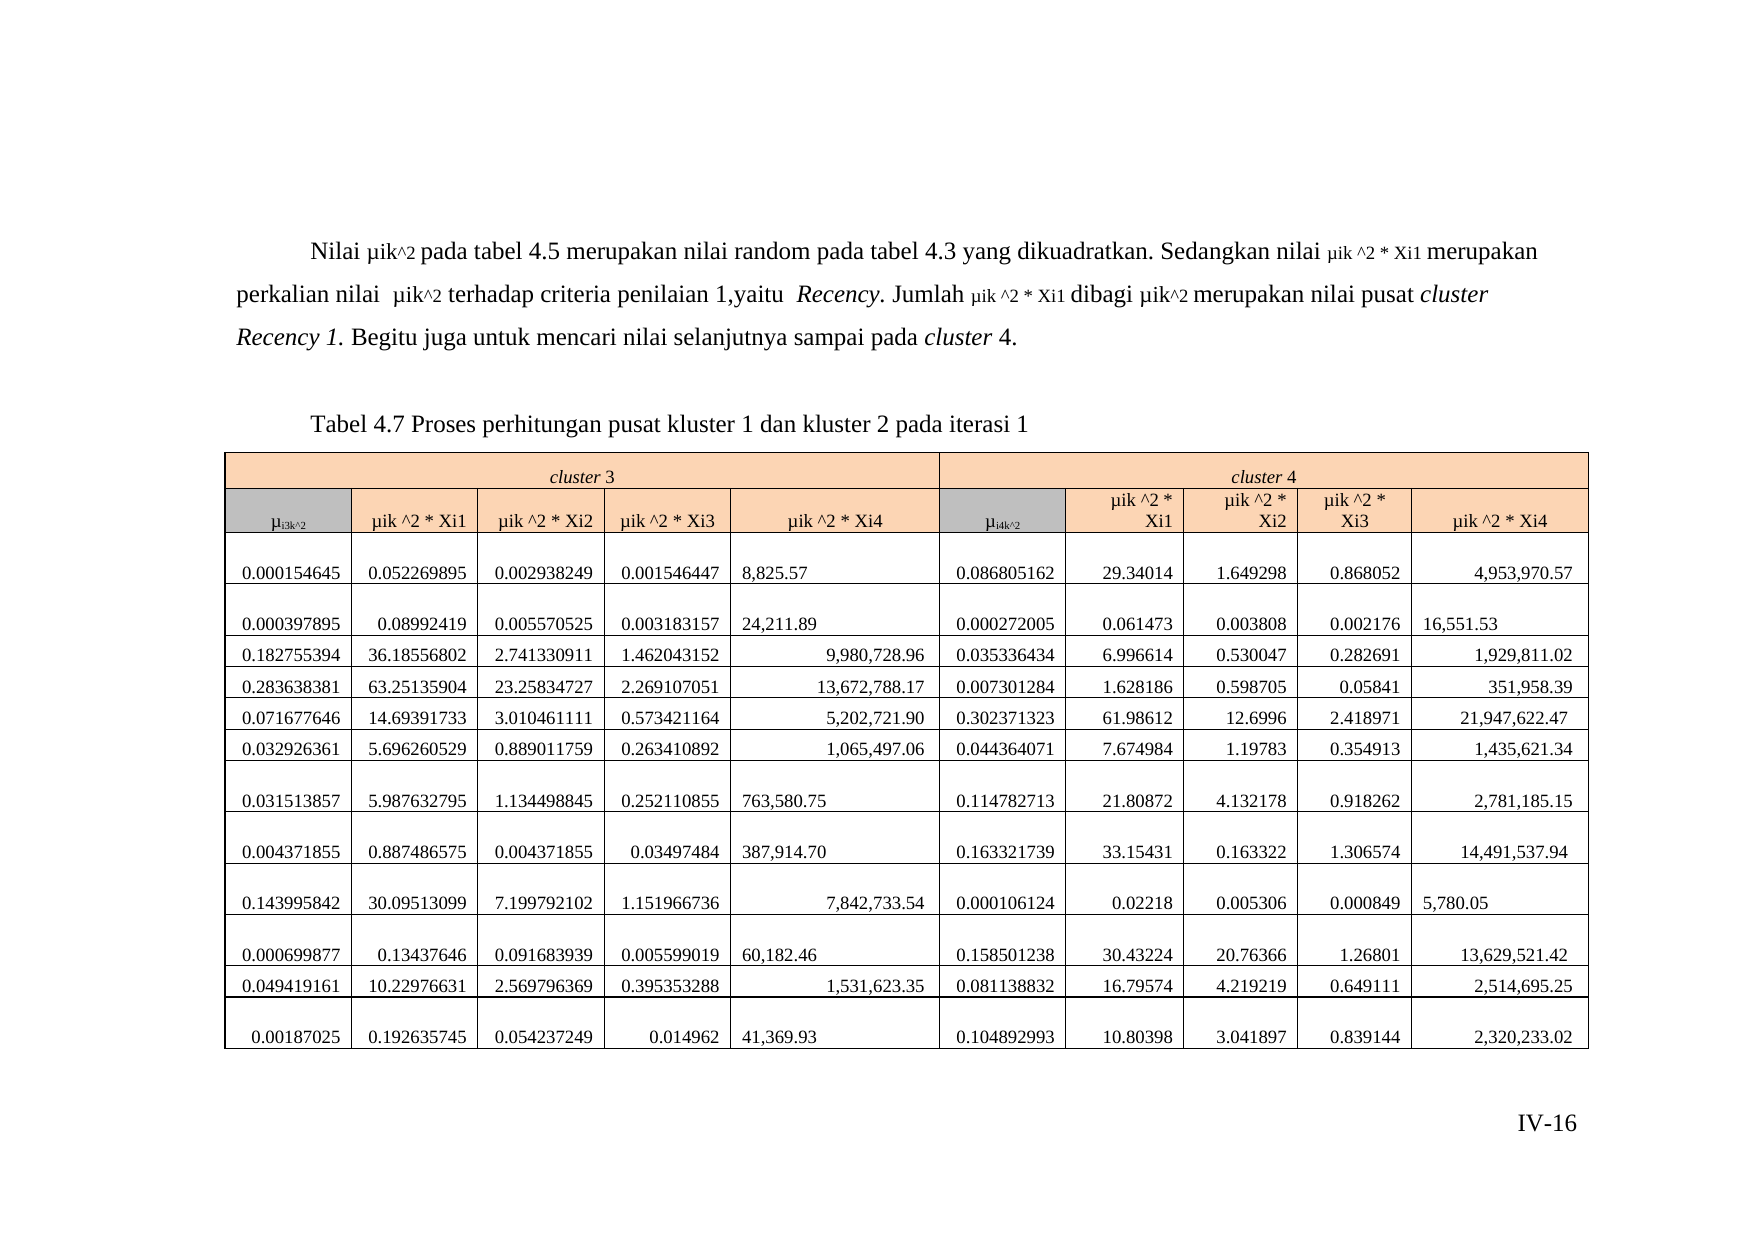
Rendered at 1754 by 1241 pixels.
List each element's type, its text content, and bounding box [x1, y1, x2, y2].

table_cell µi4k^2 [940, 489, 1065, 532]
table_cell 0.000699877 [226, 915, 351, 965]
table_cell 2,320,233.02 [1412, 998, 1588, 1048]
table_cell 2.269107051 [605, 667, 730, 697]
table_cell 0.086805162 [940, 533, 1065, 583]
table_cell 0.00187025 [226, 998, 351, 1048]
table_cell µik ^2 * Xi3 [1298, 489, 1411, 532]
table_cell 1.649298 [1184, 533, 1297, 583]
table_cell 7,842,733.54 [731, 864, 939, 914]
table_cell 63.25135904 [352, 667, 477, 697]
table_cell 0.061473 [1066, 584, 1183, 635]
table_cell 0.000154645 [226, 533, 351, 583]
table_cell 0.302371323 [940, 698, 1065, 728]
table_cell 0.014962 [605, 998, 730, 1048]
table_cell 1.19783 [1184, 730, 1297, 760]
table_cell 0.252110855 [605, 761, 730, 811]
table_cell 1,065,497.06 [731, 730, 939, 760]
table_cell 0.158501238 [940, 915, 1065, 965]
table_cell 0.573421164 [605, 698, 730, 728]
table_cell 13,672,788.17 [731, 667, 939, 697]
table_cell µik ^2 * Xi4 [1412, 489, 1588, 532]
table_cell 14,491,537.94 [1412, 812, 1588, 862]
table_cell 0.283638381 [226, 667, 351, 697]
table_cell 0.868052 [1298, 533, 1411, 583]
table_cell 0.598705 [1184, 667, 1297, 697]
table_cell 0.03497484 [605, 812, 730, 862]
table_cell 0.000106124 [940, 864, 1065, 914]
table_cell 5,202,721.90 [731, 698, 939, 728]
table_cell 0.889011759 [478, 730, 604, 760]
table_cell 2.569796369 [478, 966, 604, 996]
table_cell µik ^2 * Xi2 [1184, 489, 1297, 532]
table_header cluster 3 [226, 453, 939, 488]
table_cell 36.18556802 [352, 636, 477, 666]
table_cell 7.199792102 [478, 864, 604, 914]
table_cell 0.091683939 [478, 915, 604, 965]
table_cell 8,825.57 [731, 533, 939, 583]
table_cell 10.80398 [1066, 998, 1183, 1048]
table_cell 0.005306 [1184, 864, 1297, 914]
table_cell µik ^2 * Xi3 [605, 489, 730, 532]
table_cell 0.004371855 [226, 812, 351, 862]
table_cell 0.13437646 [352, 915, 477, 965]
table_cell 0.887486575 [352, 812, 477, 862]
table_cell 351,958.39 [1412, 667, 1588, 697]
table_cell 1.306574 [1298, 812, 1411, 862]
table_cell 763,580.75 [731, 761, 939, 811]
table_cell 1.134498845 [478, 761, 604, 811]
table_cell 0.182755394 [226, 636, 351, 666]
table_cell 13,629,521.42 [1412, 915, 1588, 965]
table_cell 0.395353288 [605, 966, 730, 996]
table_cell 0.001546447 [605, 533, 730, 583]
table_cell 21.80872 [1066, 761, 1183, 811]
table_cell 0.003808 [1184, 584, 1297, 635]
table_cell 5.696260529 [352, 730, 477, 760]
table_cell 0.163322 [1184, 812, 1297, 862]
table_cell 0.282691 [1298, 636, 1411, 666]
table_cell µik ^2 * Xi4 [731, 489, 939, 532]
table_cell 0.004371855 [478, 812, 604, 862]
table_cell µik ^2 * Xi1 [1066, 489, 1183, 532]
table_cell 0.192635745 [352, 998, 477, 1048]
table_cell 16,551.53 [1412, 584, 1588, 635]
table_cell 0.08992419 [352, 584, 477, 635]
table_cell 0.049419161 [226, 966, 351, 996]
table_cell 0.530047 [1184, 636, 1297, 666]
table_cell 2,514,695.25 [1412, 966, 1588, 996]
table_cell 0.104892993 [940, 998, 1065, 1048]
table_cell 0.031513857 [226, 761, 351, 811]
table_cell 5,780.05 [1412, 864, 1588, 914]
table_cell 0.839144 [1298, 998, 1411, 1048]
table_cell 0.649111 [1298, 966, 1411, 996]
table_cell 41,369.93 [731, 998, 939, 1048]
table_cell 9,980,728.96 [731, 636, 939, 666]
table_cell 20.76366 [1184, 915, 1297, 965]
table_cell 16.79574 [1066, 966, 1183, 996]
table_cell 1.462043152 [605, 636, 730, 666]
table_cell 4.219219 [1184, 966, 1297, 996]
table_cell 2,781,185.15 [1412, 761, 1588, 811]
table_cell 0.114782713 [940, 761, 1065, 811]
table_cell 3.010461111 [478, 698, 604, 728]
table_cell 24,211.89 [731, 584, 939, 635]
table_cell 3.041897 [1184, 998, 1297, 1048]
table_cell 0.002938249 [478, 533, 604, 583]
table_cell 10.22976631 [352, 966, 477, 996]
table_cell 61.98612 [1066, 698, 1183, 728]
table_cell µi3k^2 [226, 489, 351, 532]
table_cell 1.628186 [1066, 667, 1183, 697]
table_cell 1.26801 [1298, 915, 1411, 965]
table_cell 0.000849 [1298, 864, 1411, 914]
table_cell 5.987632795 [352, 761, 477, 811]
table_cell 1,929,811.02 [1412, 636, 1588, 666]
table_cell 4,953,970.57 [1412, 533, 1588, 583]
table_cell 2.418971 [1298, 698, 1411, 728]
table_cell 387,914.70 [731, 812, 939, 862]
table_cell 23.25834727 [478, 667, 604, 697]
table_cell 12.6996 [1184, 698, 1297, 728]
table_cell 29.34014 [1066, 533, 1183, 583]
table_cell 33.15431 [1066, 812, 1183, 862]
table_cell 0.143995842 [226, 864, 351, 914]
table_cell 0.005570525 [478, 584, 604, 635]
table_cell 7.674984 [1066, 730, 1183, 760]
table_cell 0.918262 [1298, 761, 1411, 811]
table_cell 0.005599019 [605, 915, 730, 965]
table_cell 0.071677646 [226, 698, 351, 728]
table_cell 0.052269895 [352, 533, 477, 583]
text Nilai µik^2 pada tabel 4.5 merupakan nilai random pada tabel 4.3 yang dikuadratkan. Sedangkan nilai µik ^2 * Xi1 merupakan perkalian nilai µik^2 terhadap criteria penilaian 1,yaitu Recency. Jumlah µik ^2 * Xi1 dibagi µik^2 merupakan nilai pusat cluster Recency 1. Begitu juga untuk mencari nilai selanjutnya sampai pada cluster 4. [236, 236, 1577, 351]
table_cell 2.741330911 [478, 636, 604, 666]
table_cell 0.003183157 [605, 584, 730, 635]
table_cell 0.002176 [1298, 584, 1411, 635]
table_cell 30.09513099 [352, 864, 477, 914]
table_cell µik ^2 * Xi1 [352, 489, 477, 532]
table_cell 0.263410892 [605, 730, 730, 760]
table_cell 1.151966736 [605, 864, 730, 914]
table_header cluster 4 [940, 453, 1588, 488]
table_cell 6.996614 [1066, 636, 1183, 666]
table_cell 1,435,621.34 [1412, 730, 1588, 760]
table_cell 0.163321739 [940, 812, 1065, 862]
table_cell 0.081138832 [940, 966, 1065, 996]
table_cell 0.054237249 [478, 998, 604, 1048]
table_cell 0.05841 [1298, 667, 1411, 697]
table_cell 0.044364071 [940, 730, 1065, 760]
table_cell 30.43224 [1066, 915, 1183, 965]
table_cell 4.132178 [1184, 761, 1297, 811]
table_cell 0.007301284 [940, 667, 1065, 697]
table_cell 0.035336434 [940, 636, 1065, 666]
table_cell 0.354913 [1298, 730, 1411, 760]
table_cell 21,947,622.47 [1412, 698, 1588, 728]
table_cell 0.000397895 [226, 584, 351, 635]
table_cell 0.000272005 [940, 584, 1065, 635]
table_cell 0.032926361 [226, 730, 351, 760]
text Tabel 4.7 Proses perhitungan pusat kluster 1 dan kluster 2 pada iterasi 1 [236, 409, 1577, 437]
table_cell 14.69391733 [352, 698, 477, 728]
table_cell 0.02218 [1066, 864, 1183, 914]
table_cell 1,531,623.35 [731, 966, 939, 996]
table_cell µik ^2 * Xi2 [478, 489, 604, 532]
table_cell 60,182.46 [731, 915, 939, 965]
